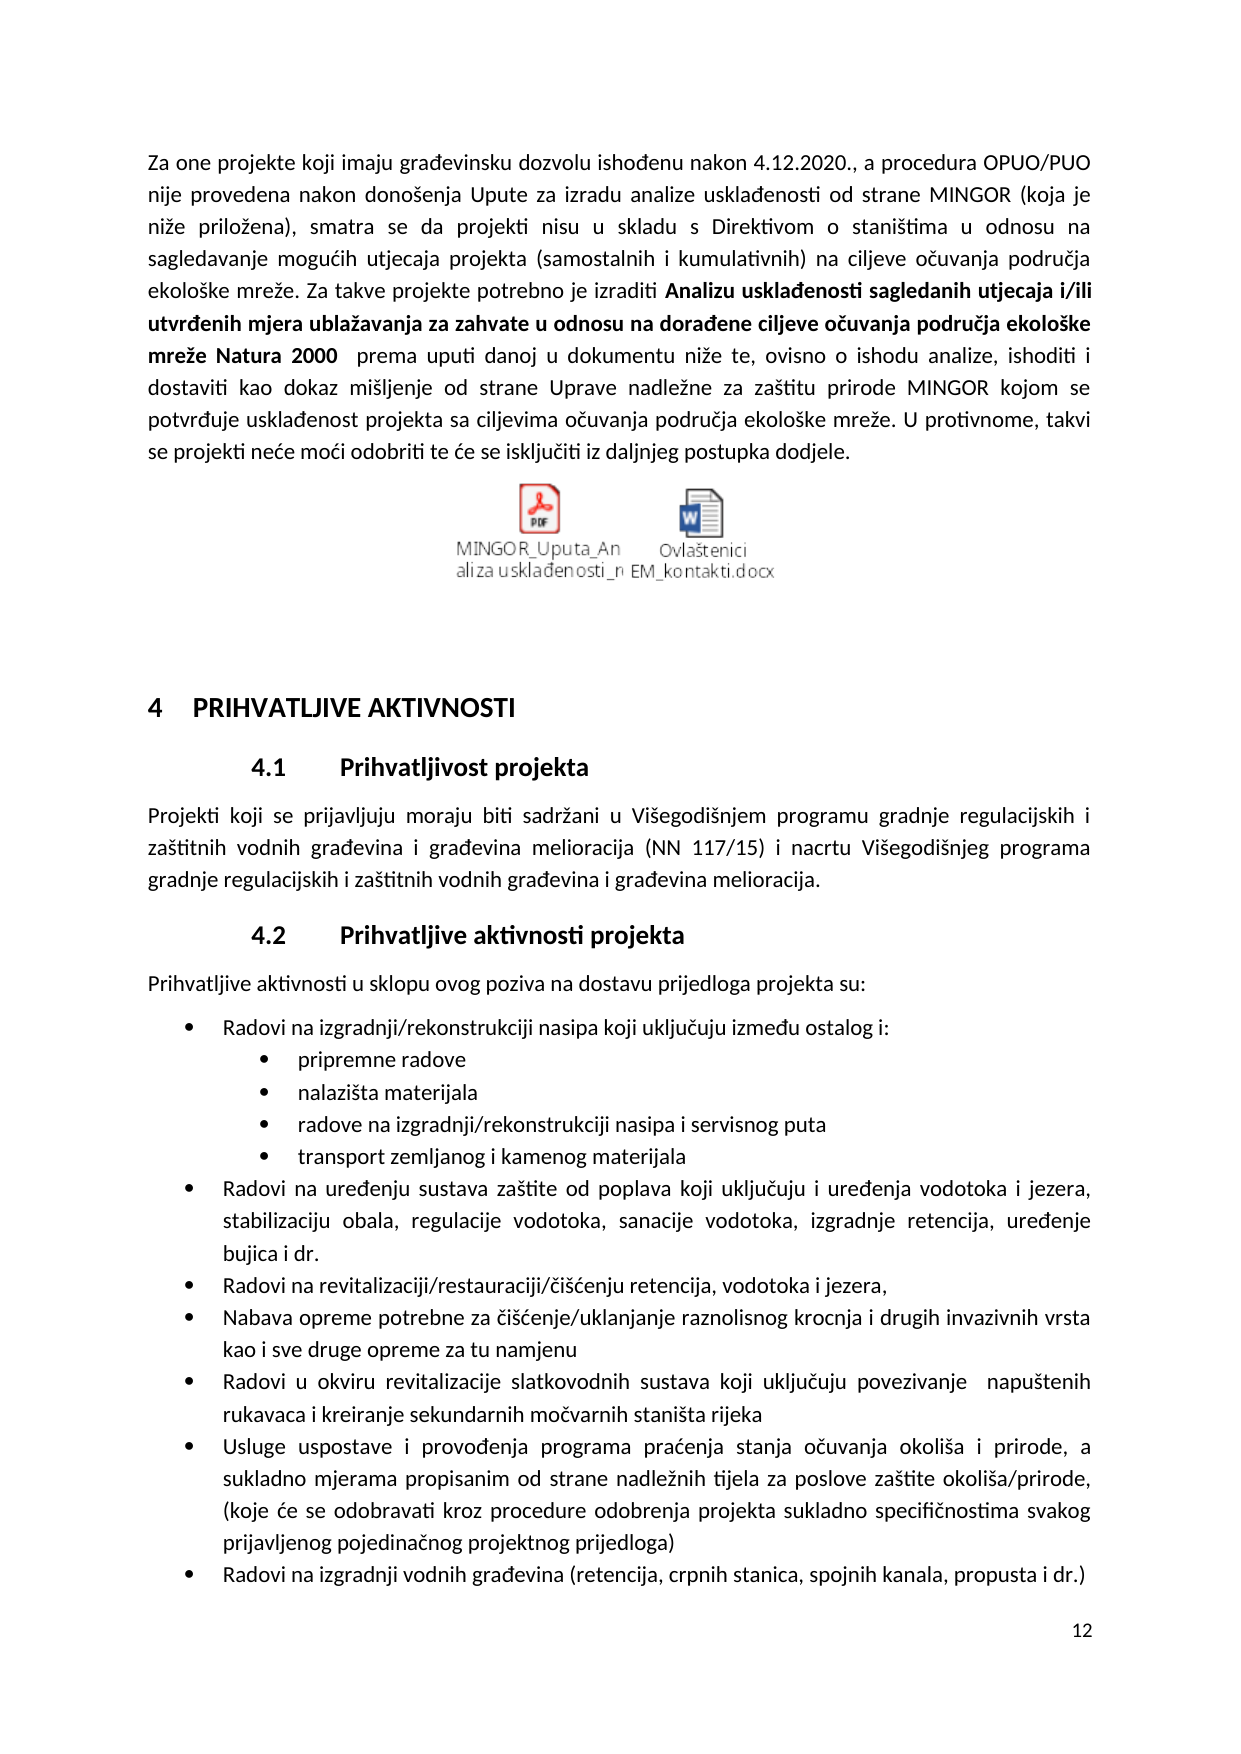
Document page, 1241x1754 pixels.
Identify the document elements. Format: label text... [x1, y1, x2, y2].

list pripremne radove [260, 1046, 1092, 1074]
subtitle PRIHVATLJIVE AKTIVNOSTI [148, 689, 1092, 724]
subtitle Prihvatljivost projekta [251, 751, 1092, 783]
text Projekti koji se prijavljuju moraju biti sadržani u Višegodišnjem programu gradnje regulacijskih i zaštitnih vodnih građevina i građevina melioracija (NN 117/15) i nacrtu Višegodišnjeg programa gradnje regulacijskih i zaštitnih vodnih građevina i građevina melioracija. [148, 801, 1092, 893]
list nalazišta materijala [260, 1078, 1092, 1106]
list transport zemljanog i kamenog materijala [260, 1142, 1092, 1170]
list Radovi na revitalizaciji/restauraciji/čišćenju retencija, vodotoka i jezera, [185, 1271, 1092, 1299]
list Radovi u okviru revitalizacije slatkovodnih sustava koji uključuju povezivanje napuštenih rukavaca i kreiranje sekundarnih močvarnih staništa rijeka [185, 1367, 1092, 1428]
text Prihvatljive aktivnosti u sklopu ovog poziva na dostavu prijedloga projekta su: [148, 969, 1092, 997]
subtitle Prihvatljive aktivnosti projekta [251, 918, 1092, 951]
list Nabava opreme potrebne za čišćenje/uklanjanje raznolisnog krocnja i drugih invazivnih vrsta kao i sve druge opreme za tu namjenu [185, 1303, 1092, 1363]
list Radovi na uređenju sustava zaštite od poplava koji uključuju i uređenja vodotoka i jezera, stabilizaciju obala, regulacije vodotoka, sanacije vodotoka, izgradnje retencija, uređenje bujica i dr. [185, 1174, 1092, 1267]
list Radovi na izgradnji/rekonstrukciji nasipa koji uključuju između ostalog i: [185, 1013, 1092, 1041]
text Za one projekte koji imaju građevinsku dozvolu ishođenu nakon 4.12.2020., a procedura OPUO/PUO nije provedena nakon donošenja Upute za izradu analize usklađenosti od strane MINGOR (koja je niže priložena), smatra se da projekti nisu u skladu s Direktivom o staništima u odnosu na sagledavanje mogućih utjecaja projekta (samostalnih i kumulativnih) na ciljeve očuvanja područja ekološke mreže. Za takve projekte potrebno je izraditi Analizu usklađenosti sagledanih utjecaja i/ili utvrđenih mjera ublažavanja za zahvate u odnosu na dorađene ciljeve očuvanja područja ekološke mreže Natura 2000 prema uputi danoj u dokumentu niže te, ovisno o ishodu analize, ishoditi i dostaviti kao dokaz mišljenje od strane Uprave nadležne za zaštitu prirode MINGOR kojom se potvrđuje usklađenost projekta sa ciljevima očuvanja područja ekološke mreže. U protivnome, takvi se projekti neće moći odobriti te će se isključiti iz daljnjeg postupka dodjele. [148, 148, 1092, 465]
list radove na izgradnji/rekonstrukciji nasipa i servisnog puta [260, 1110, 1092, 1138]
list Usluge uspostave i provođenja programa praćenja stanja očuvanja okoliša i prirode, a sukladno mjerama propisanim od strane nadležnih tijela za poslove zaštite okoliša/prirode, (koje će se odobravati kroz procedure odobrenja projekta sukladno specifičnostima svakog prijavljenog pojedinačnog projektnog prijedloga) [185, 1432, 1092, 1556]
list Radovi na izgradnji vodnih građevina (retencija, crpnih stanica, spojnih kanala, propusta i dr.) [185, 1561, 1092, 1589]
